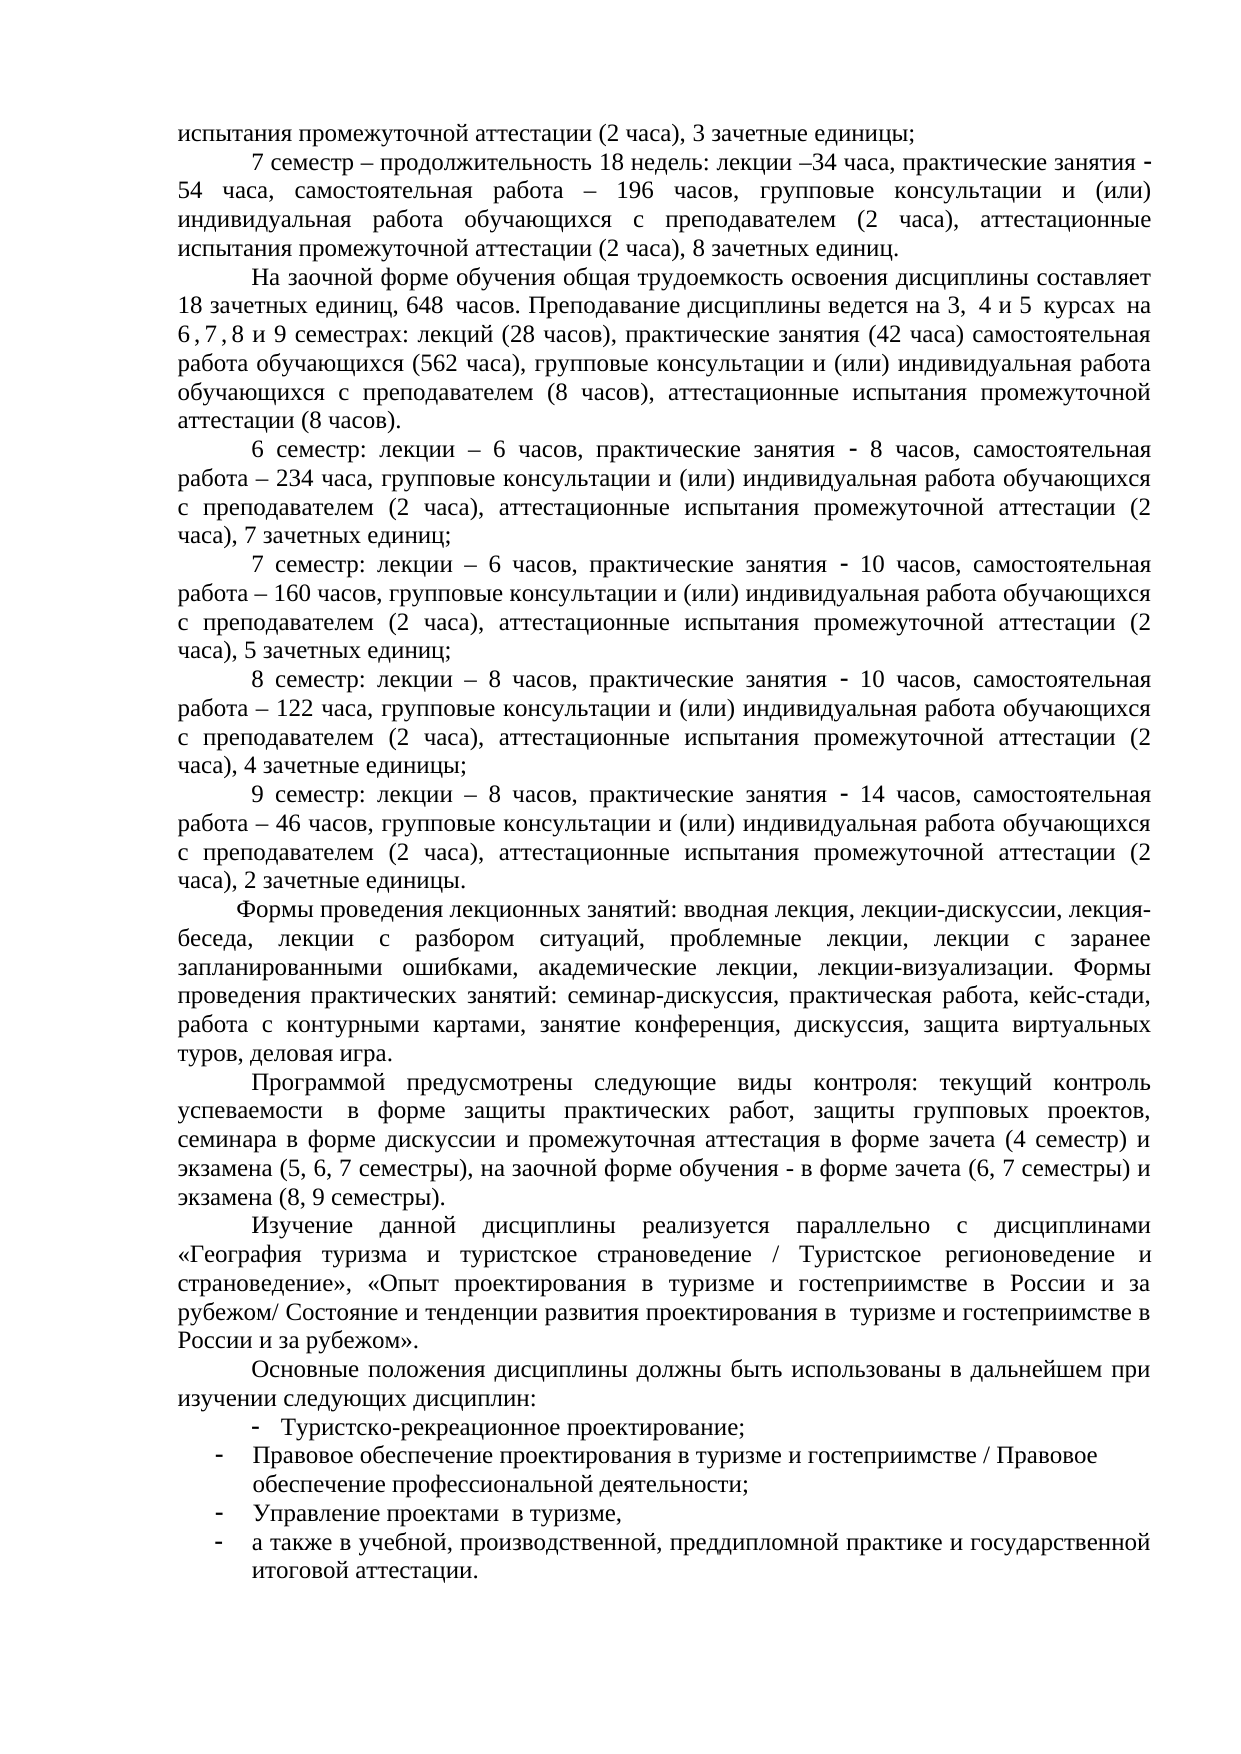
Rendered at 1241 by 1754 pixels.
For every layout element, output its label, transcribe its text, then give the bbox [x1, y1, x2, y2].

list Правовое обеспечение проектирования в туризме и гостеприимстве / Правовое обеспечение профессиональной деятельности; [215, 1441, 1152, 1498]
text 9 семестр: лекции – 8 часов, практические занятия 14 часов, самостоятельная работа – 46 часов, групповые консультации и (или) индивидуальная работа обучающихся с преподавателем (2 часа), аттестационные испытания промежуточной аттестации (2 часа), 2 зачетные единицы. [177, 779, 1152, 894]
text На заочной форме обучения общая трудоемкость освоения дисциплины составляет 18 зачетных единиц, 648 часов. Преподавание дисциплины ведется на 3, 4 и 5 курсах на 6,7,8 и 9 семестрах: лекций (28 часов), практические занятия (42 часа) самостоятельная работа обучающихся (562 часа), групповые консультации и (или) индивидуальная работа обучающихся с преподавателем (8 часов), аттестационные испытания промежуточной аттестации (8 часов). [177, 262, 1152, 434]
text 7 семестр – продолжительность 18 недель: лекции –34 часа, практические занятия 54 часа, самостоятельная работа – 196 часов, групповые консультации и (или) индивидуальная работа обучающихся с преподавателем (2 часа), аттестационные испытания промежуточной аттестации (2 часа), 8 зачетных единиц. [177, 147, 1152, 262]
list Управление проектами в туризме, [215, 1498, 1152, 1527]
text Основные положения дисциплины должны быть использованы в дальнейшем при изучении следующих дисциплин: [177, 1354, 1152, 1412]
text 6 семестр: лекции – 6 часов, практические занятия 8 часов, самостоятельная работа – 234 часа, групповые консультации и (или) индивидуальная работа обучающихся с преподавателем (2 часа), аттестационные испытания промежуточной аттестации (2 часа), 7 зачетных единиц; [177, 434, 1152, 549]
text Формы проведения лекционных занятий: вводная лекция, лекции-дискуссии, лекция-беседа, лекции с разбором ситуаций, проблемные лекции, лекции с заранее запланированными ошибками, академические лекции, лекции-визуализации. Формы проведения практических занятий: семинар-дискуссия, практическая работа, кейс-стади, работа с контурными картами, занятие конференция, дискуссия, защита виртуальных туров, деловая игра. [177, 894, 1152, 1067]
text 7 семестр: лекции – 6 часов, практические занятия 10 часов, самостоятельная работа – 160 часов, групповые консультации и (или) индивидуальная работа обучающихся с преподавателем (2 часа), аттестационные испытания промежуточной аттестации (2 часа), 5 зачетных единиц; [177, 549, 1152, 664]
list а также в учебной, производственной, преддипломной практике и государственной итоговой аттестации. [214, 1527, 1152, 1584]
text Изучение данной дисциплины реализуется параллельно с дисциплинами «География туризма и туристское страноведение / Туристское регионоведение и страноведение», «Опыт проектирования в туризме и гостеприимстве в России и за рубежом/ Состояние и тенденции развития проектирования в туризме и гостеприимстве в России и за рубежом». [177, 1211, 1152, 1354]
text 8 семестр: лекции – 8 часов, практические занятия 10 часов, самостоятельная работа – 122 часа, групповые консультации и (или) индивидуальная работа обучающихся с преподавателем (2 часа), аттестационные испытания промежуточной аттестации (2 часа), 4 зачетные единицы; [177, 664, 1152, 779]
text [177, 118, 1152, 147]
text Программой предусмотрены следующие виды контроля: текущий контроль успеваемости в форме защиты практических работ, защиты групповых проектов, семинара в форме дискуссии и промежуточная аттестация в форме зачета (4 семестр) и экзамена (5, 6, 7 семестры), на заочной форме обучения - в форме зачета (6, 7 семестры) и экзамена (8, 9 семестры). [177, 1067, 1152, 1211]
list Туристско-рекреационное проектирование; [177, 1412, 1152, 1441]
